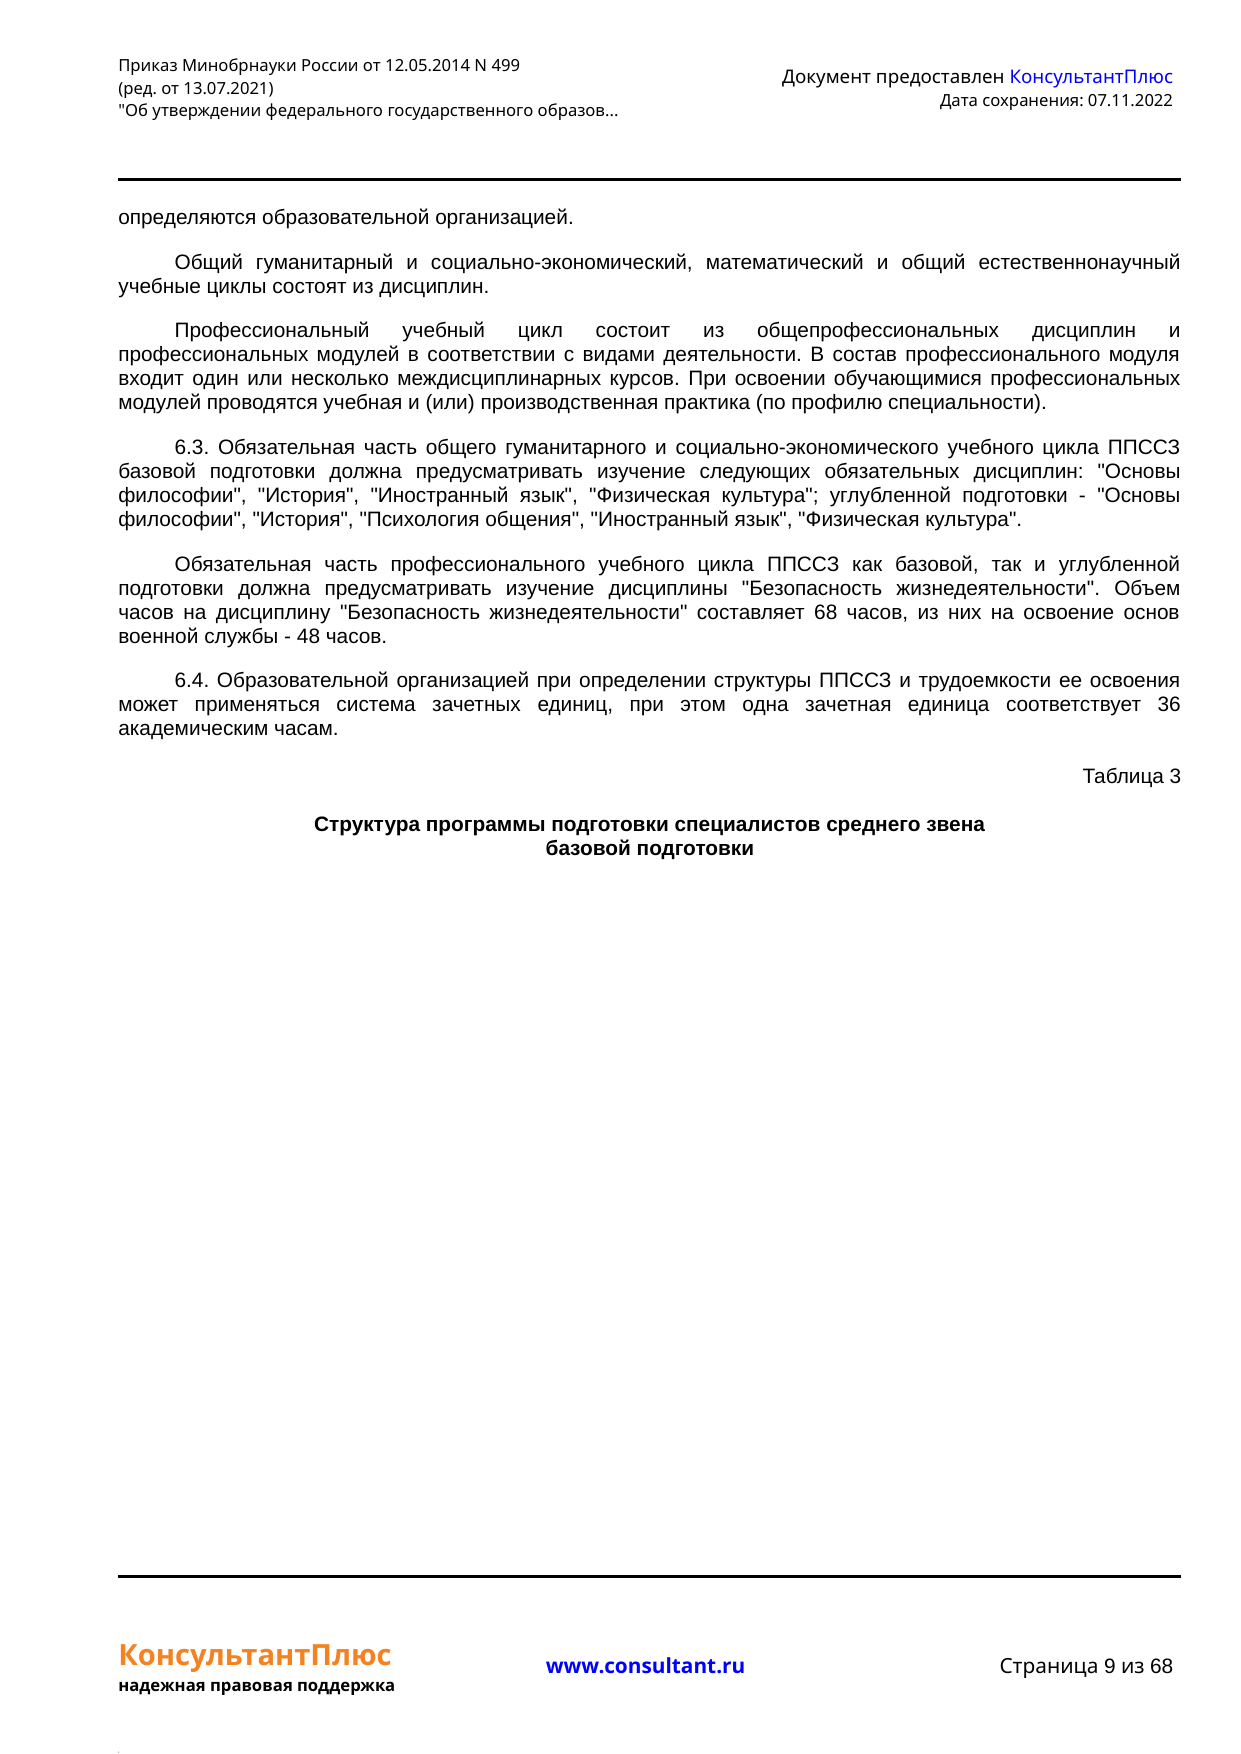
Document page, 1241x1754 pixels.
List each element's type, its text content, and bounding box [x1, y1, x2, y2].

title базовой подготовки [118, 836, 1181, 860]
title Структура программы подготовки специалистов среднего звена [118, 812, 1181, 836]
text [118, 205, 1181, 229]
text Профессиональный учебный цикл состоит из общепрофессиональных дисциплин и профессиональных модулей в соответствии с видами деятельности. В состав профессионального модуля входит один или несколько междисциплинарных курсов. При освоении обучающимися профессиональных модулей проводятся учебная и (или) производственная практика (по профилю специальности). [118, 318, 1181, 414]
text Общий гуманитарный и социально-экономический, математический и общий естественнонаучный учебные циклы состоят из дисциплин. [118, 249, 1181, 297]
text Таблица 3 [118, 764, 1181, 788]
text 6.3. Обязательная часть общего гуманитарного и социально-экономического учебного цикла ППССЗ базовой подготовки должна предусматривать изучение следующих обязательных дисциплин: "Основы философии", "История", "Иностранный язык", "Физическая культура"; углубленной подготовки - "Основы философии", "История", "Психология общения", "Иностранный язык", "Физическая культура". [118, 435, 1181, 531]
text Обязательная часть профессионального учебного цикла ППССЗ как базовой, так и углубленной подготовки должна предусматривать изучение дисциплины "Безопасность жизнедеятельности". Объем часов на дисциплину "Безопасность жизнедеятельности" составляет 68 часов, из них на освоение основ военной службы - 48 часов. [118, 552, 1181, 647]
text 6.4. Образовательной организацией при определении структуры ППССЗ и трудоемкости ее освоения может применяться система зачетных единиц, при этом одна зачетная единица соответствует 36 академическим часам. [118, 668, 1181, 740]
